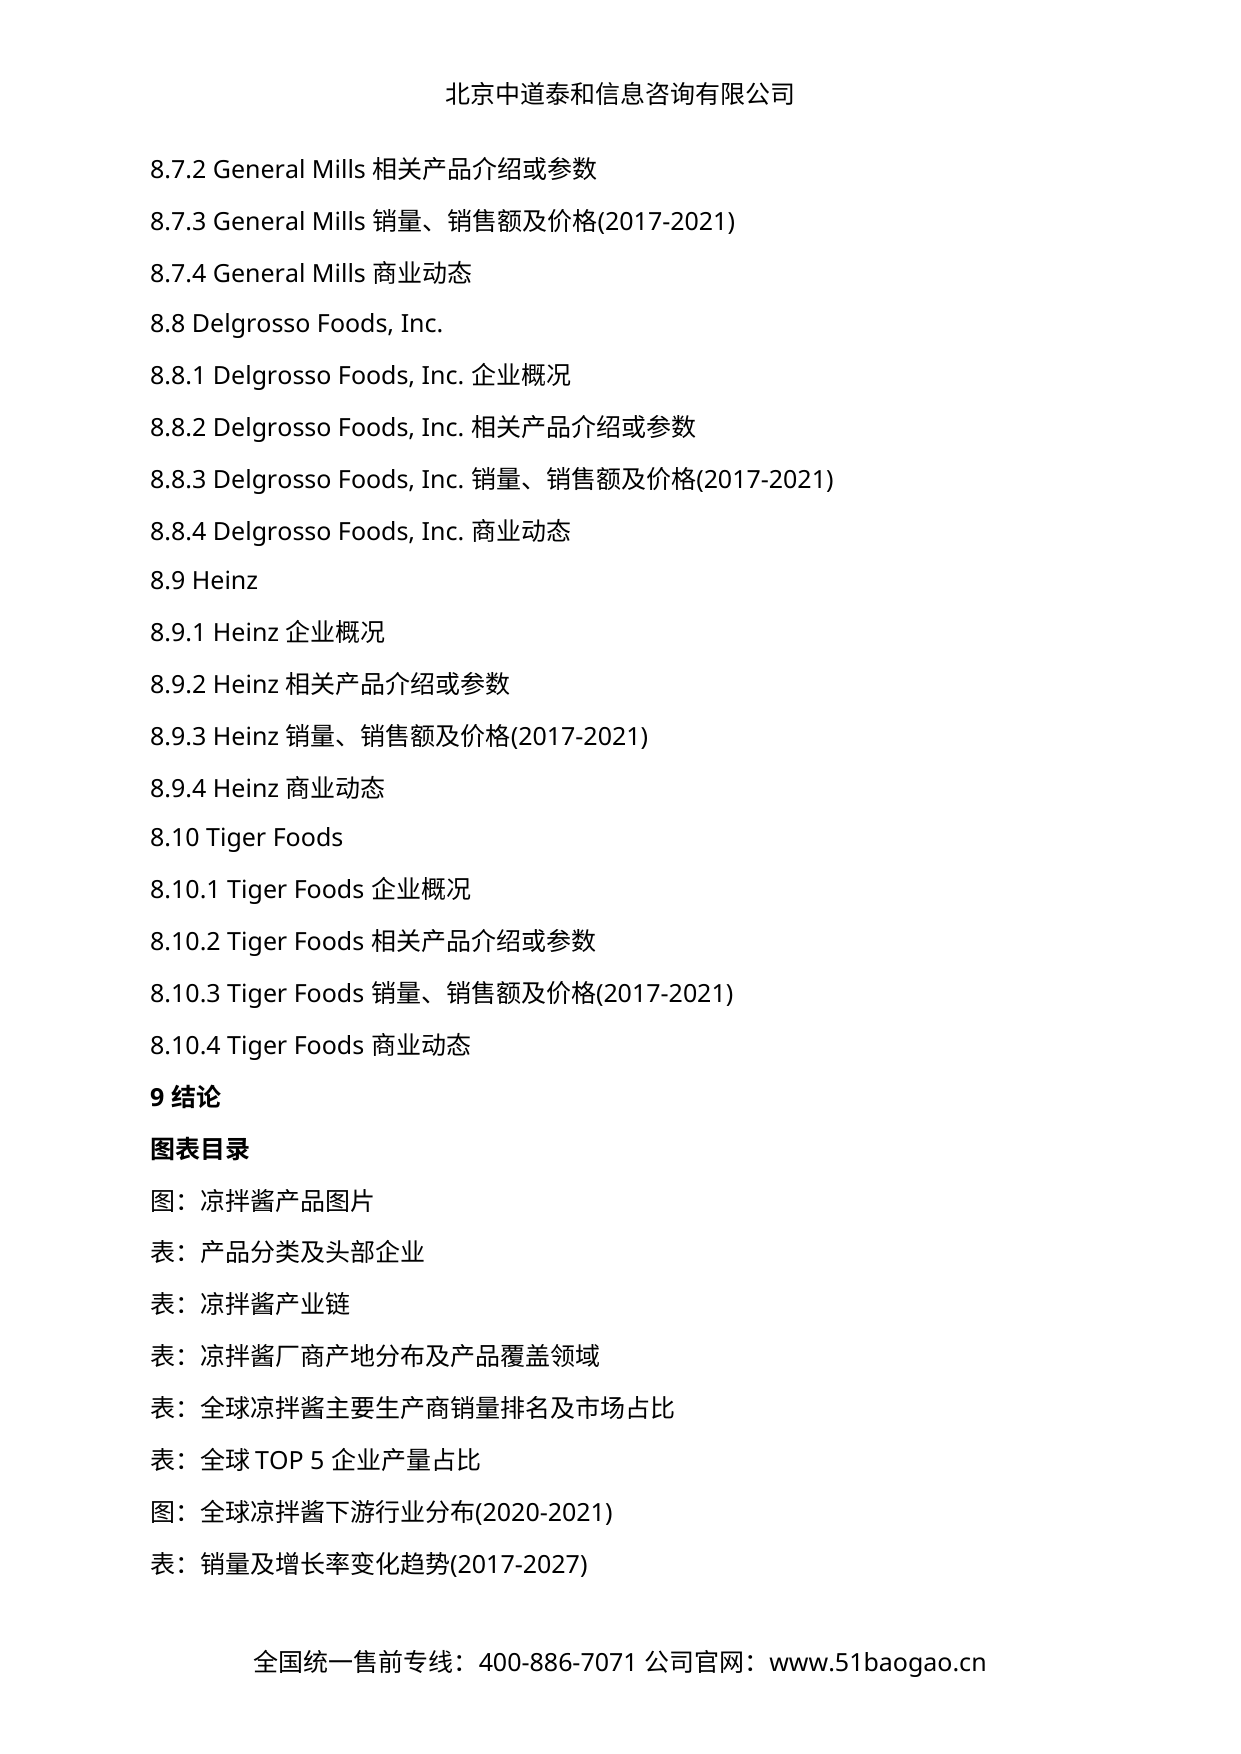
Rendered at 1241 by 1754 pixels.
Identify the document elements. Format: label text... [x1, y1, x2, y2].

text 9 结论 [150, 1077, 1090, 1113]
text 8.10.2 Tiger Foods 相关产品介绍或参数 [150, 922, 1090, 958]
text 8.10.3 Tiger Foods 销量、销售额及价格(2017-2021) [150, 973, 1090, 1010]
text 表：产品分类及头部企业 [150, 1233, 1090, 1269]
text 表：凉拌酱产业链 [150, 1285, 1090, 1321]
text 表：凉拌酱厂商产地分布及产品覆盖领域 [150, 1337, 1090, 1373]
text 图：凉拌酱产品图片 [150, 1181, 1090, 1217]
text 8.10.1 Tiger Foods 企业概况 [150, 870, 1090, 906]
text 图：全球凉拌酱下游行业分布(2020-2021) [150, 1492, 1090, 1528]
text 8.8.1 Delgrosso Foods, Inc. 企业概况 [150, 355, 1090, 392]
text 8.10 Tiger Foods [150, 820, 1090, 854]
text 8.9.2 Heinz 相关产品介绍或参数 [150, 664, 1090, 701]
text 8.7.4 General Mills 商业动态 [150, 254, 1090, 290]
text 8.8 Delgrosso Foods, Inc. [150, 306, 1090, 340]
text 8.7.3 General Mills 销量、销售额及价格(2017-2021) [150, 202, 1090, 238]
text 8.8.2 Delgrosso Foods, Inc. 相关产品介绍或参数 [150, 407, 1090, 443]
text 表：销量及增长率变化趋势(2017-2027) [150, 1544, 1090, 1580]
text 8.7.2 General Mills 相关产品介绍或参数 [150, 150, 1090, 186]
text 8.8.4 Delgrosso Foods, Inc. 商业动态 [150, 511, 1090, 547]
text 8.8.3 Delgrosso Foods, Inc. 销量、销售额及价格(2017-2021) [150, 459, 1090, 495]
text 8.9.1 Heinz 企业概况 [150, 612, 1090, 649]
text 8.9.3 Heinz 销量、销售额及价格(2017-2021) [150, 716, 1090, 752]
text 表：全球TOP 5 企业产量占比 [150, 1440, 1090, 1477]
text 8.9 Heinz [150, 563, 1090, 597]
text 表：全球凉拌酱主要生产商销量排名及市场占比 [150, 1388, 1090, 1425]
text 8.9.4 Heinz 商业动态 [150, 768, 1090, 804]
text 8.10.4 Tiger Foods 商业动态 [150, 1025, 1090, 1062]
text 图表目录 [150, 1129, 1090, 1165]
